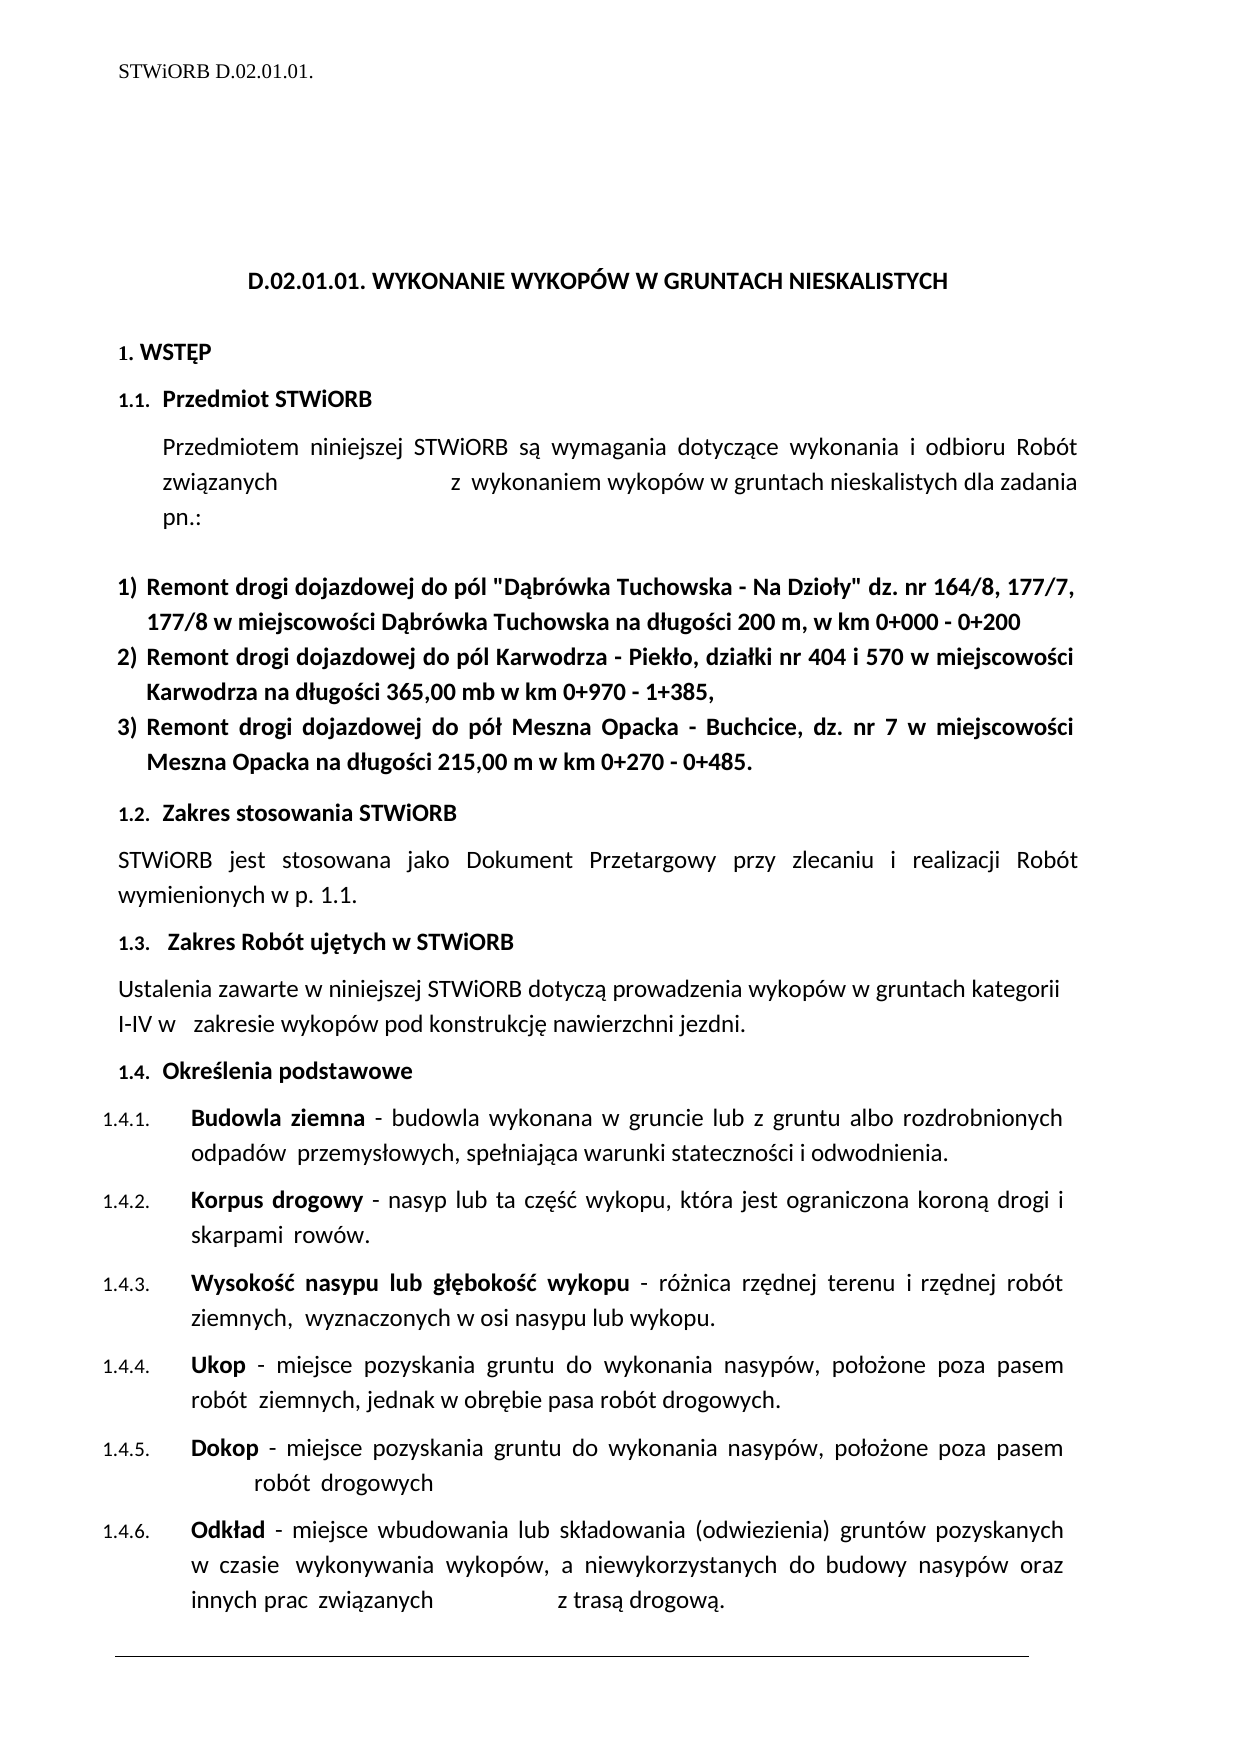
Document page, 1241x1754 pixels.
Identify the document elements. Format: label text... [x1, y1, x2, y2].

list Remont drogi dojazdowej do pól "Dąbrówka Tuchowska - Na Dzioły" dz. nr 164/8, 177/7, 177/8 w miejscowości Dąbrówka Tuchowska na długości 200 m, w km 0+000 - 0+200 [117, 571, 1076, 636]
list Wysokość nasypu lub głębokość wykopu - różnica rzędnej terenu i rzędnej robót ziemnych, wyznaczonych w osi nasypu lub wykopu. [102, 1267, 1064, 1332]
list Korpus drogowy - nasyp lub ta część wykopu, która jest ograniczona koroną drogi i skarpami rowów. [102, 1184, 1064, 1250]
list WSTĘP [118, 336, 1078, 367]
list Przedmiot STWiORB [118, 383, 1078, 414]
subtitle Zakres Robót ujętych w STWiORB [118, 926, 1078, 957]
text Przedmiotem niniejszej STWiORB są wymagania dotyczące wykonania i odbioru Robót związanych z wykonaniem wykopów w gruntach nieskalistych dla zadania pn.: [162, 431, 1078, 531]
list Odkład - miejsce wbudowania lub składowania (odwiezienia) gruntów pozyskanych w czasie wykonywania wykopów, a niewykorzystanych do budowy nasypów oraz innych prac związanych z trasą drogową. [102, 1514, 1064, 1615]
subtitle Określenia podstawowe [118, 1055, 1078, 1086]
list Ukop - miejsce pozyskania gruntu do wykonania nasypów, położone poza pasem robót ziemnych, jednak w obrębie pasa robót drogowych. [102, 1349, 1064, 1415]
list Budowla ziemna - budowla wykonana w gruncie lub z gruntu albo rozdrobnionych odpadów przemysłowych, spełniająca warunki stateczności i odwodnienia. [102, 1102, 1064, 1167]
text STWiORB jest stosowana jako Dokument Przetargowy przy zlecaniu i realizacji Robót wymienionych w p. 1.1. [118, 844, 1078, 909]
subtitle D.02.01.01. WYKONANIE WYKOPÓW W GRUNTACH NIESKALISTYCH [118, 265, 1078, 296]
list Dokop - miejsce pozyskania gruntu do wykonania nasypów, położone poza pasem robót drogowych [102, 1432, 1064, 1497]
list Remont drogi dojazdowej do pól Karwodrza - Piekło, działki nr 404 i 570 w miejscowości Karwodrza na długości 365,00 mb w km 0+970 - 1+385, [117, 641, 1076, 706]
text Ustalenia zawarte w niniejszej STWiORB dotyczą prowadzenia wykopów w gruntach kategorii I-IV w zakresie wykopów pod konstrukcję nawierzchni jezdni. [118, 973, 1061, 1038]
list Remont drogi dojazdowej do pół Meszna Opacka - Buchcice, dz. nr 7 w miejscowości Meszna Opacka na długości 215,00 m w km 0+270 - 0+485. [117, 711, 1076, 776]
subtitle Zakres stosowania STWiORB [118, 797, 1078, 828]
